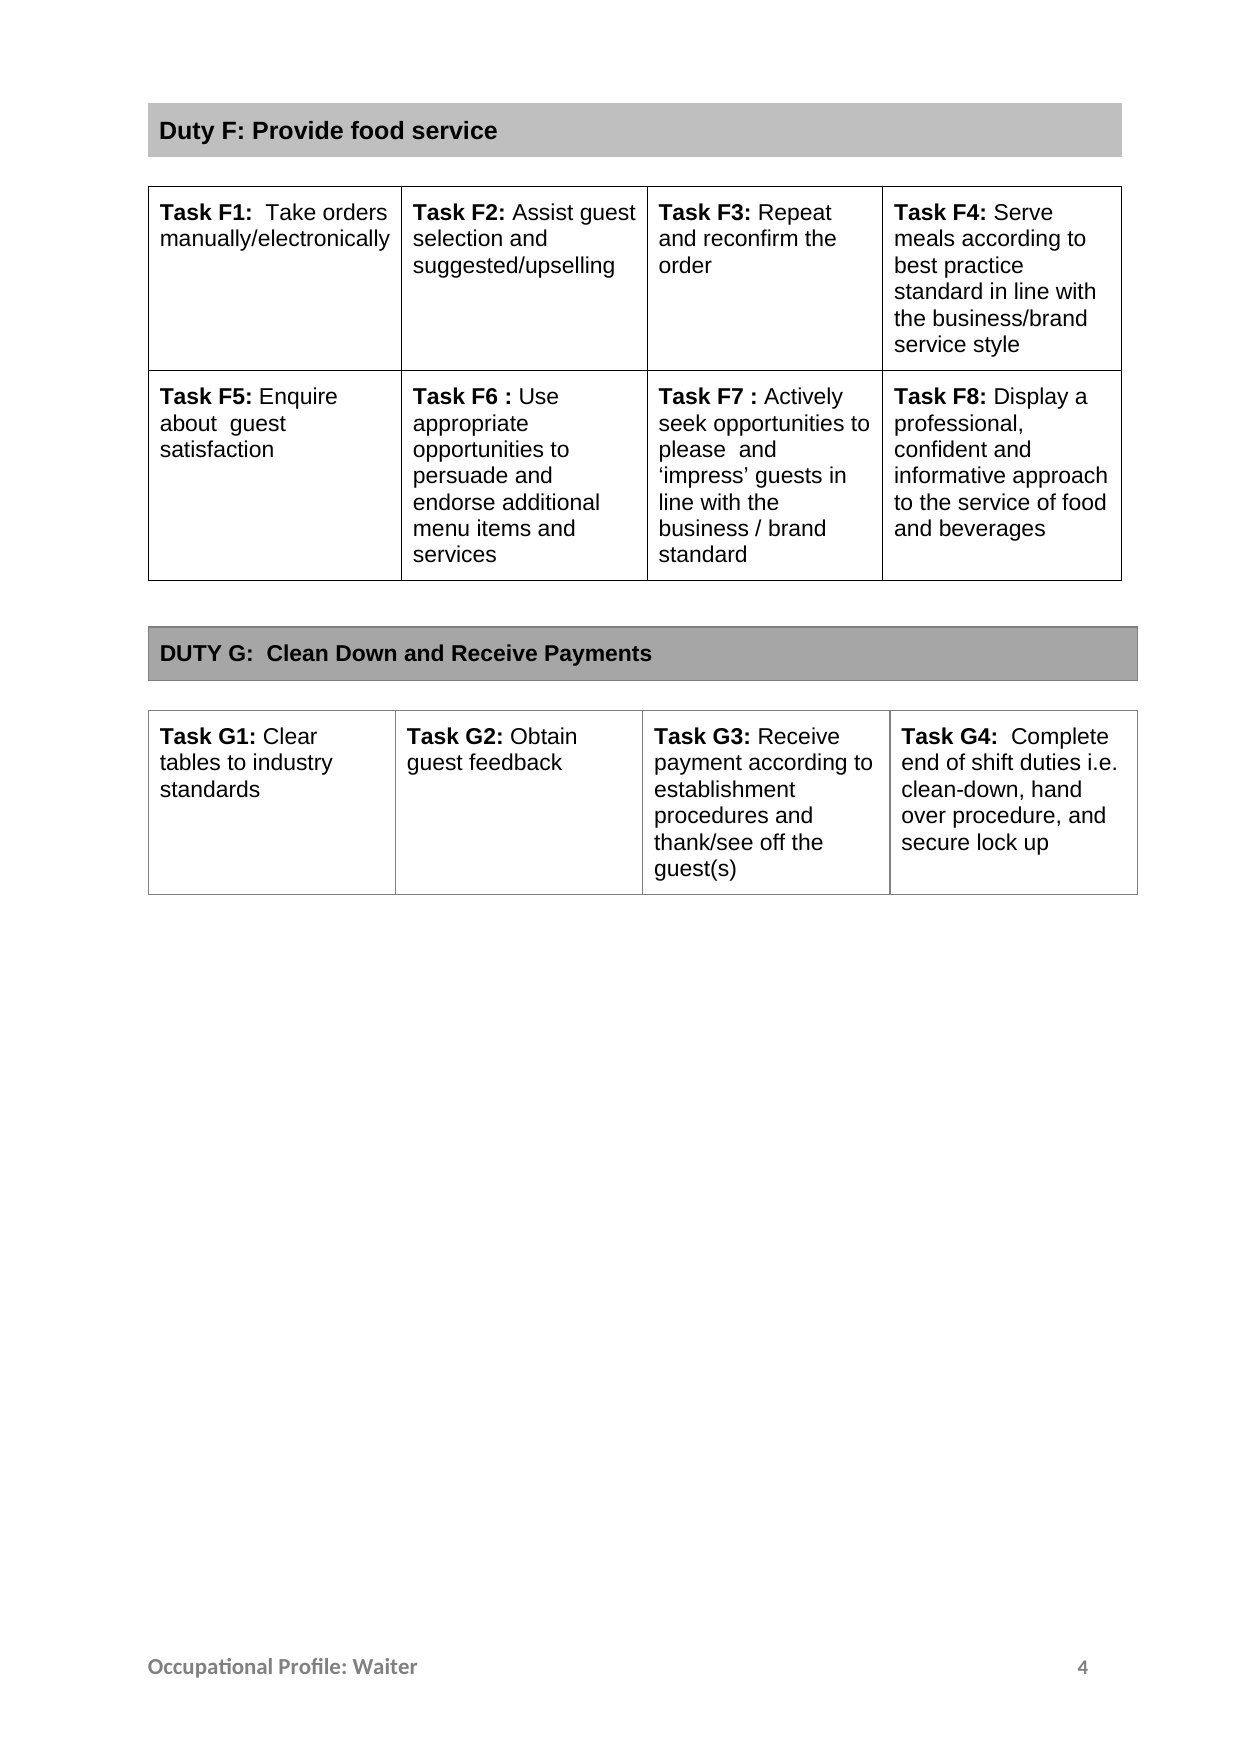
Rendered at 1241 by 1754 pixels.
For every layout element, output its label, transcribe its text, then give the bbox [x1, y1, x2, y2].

table_header Task G4: Complete end of shift duties i.e. clean-down, hand over procedure, and secure lock up [891, 711, 1137, 894]
table_cell Task F6 : Use appropriate opportunities to persuade and endorse additional menu items and services [402, 371, 647, 580]
table_cell Task F7 : Actively seek opportunities to please and ‘impress’ guests in line with the business / brand standard [648, 371, 882, 580]
table_header DUTY G: Clean Down and Receive Payments [149, 628, 1137, 680]
table_header Task F2: Assist guest selection and suggested/upselling [402, 187, 647, 370]
table_cell Task F5: Enquire about guest satisfaction [149, 371, 401, 580]
table_header Task F4: Serve meals according to best practice standard in line with the business/brand service style [883, 187, 1121, 370]
table_header Task G3: Receive payment according to establishment procedures and thank/see off the guest(s) [643, 711, 889, 894]
table_cell Task F8: Display a professional, confident and informative approach to the service of food and beverages [883, 371, 1121, 580]
table_header Task F3: Repeat and reconfirm the order [648, 187, 882, 370]
table_header Duty F: Provide food service [148, 103, 1122, 157]
table_header Task F1: Take orders manually/electronically [149, 187, 401, 370]
table_header Task G2: Obtain guest feedback [396, 711, 642, 894]
table_header Task G1: Clear tables to industry standards [149, 711, 395, 894]
